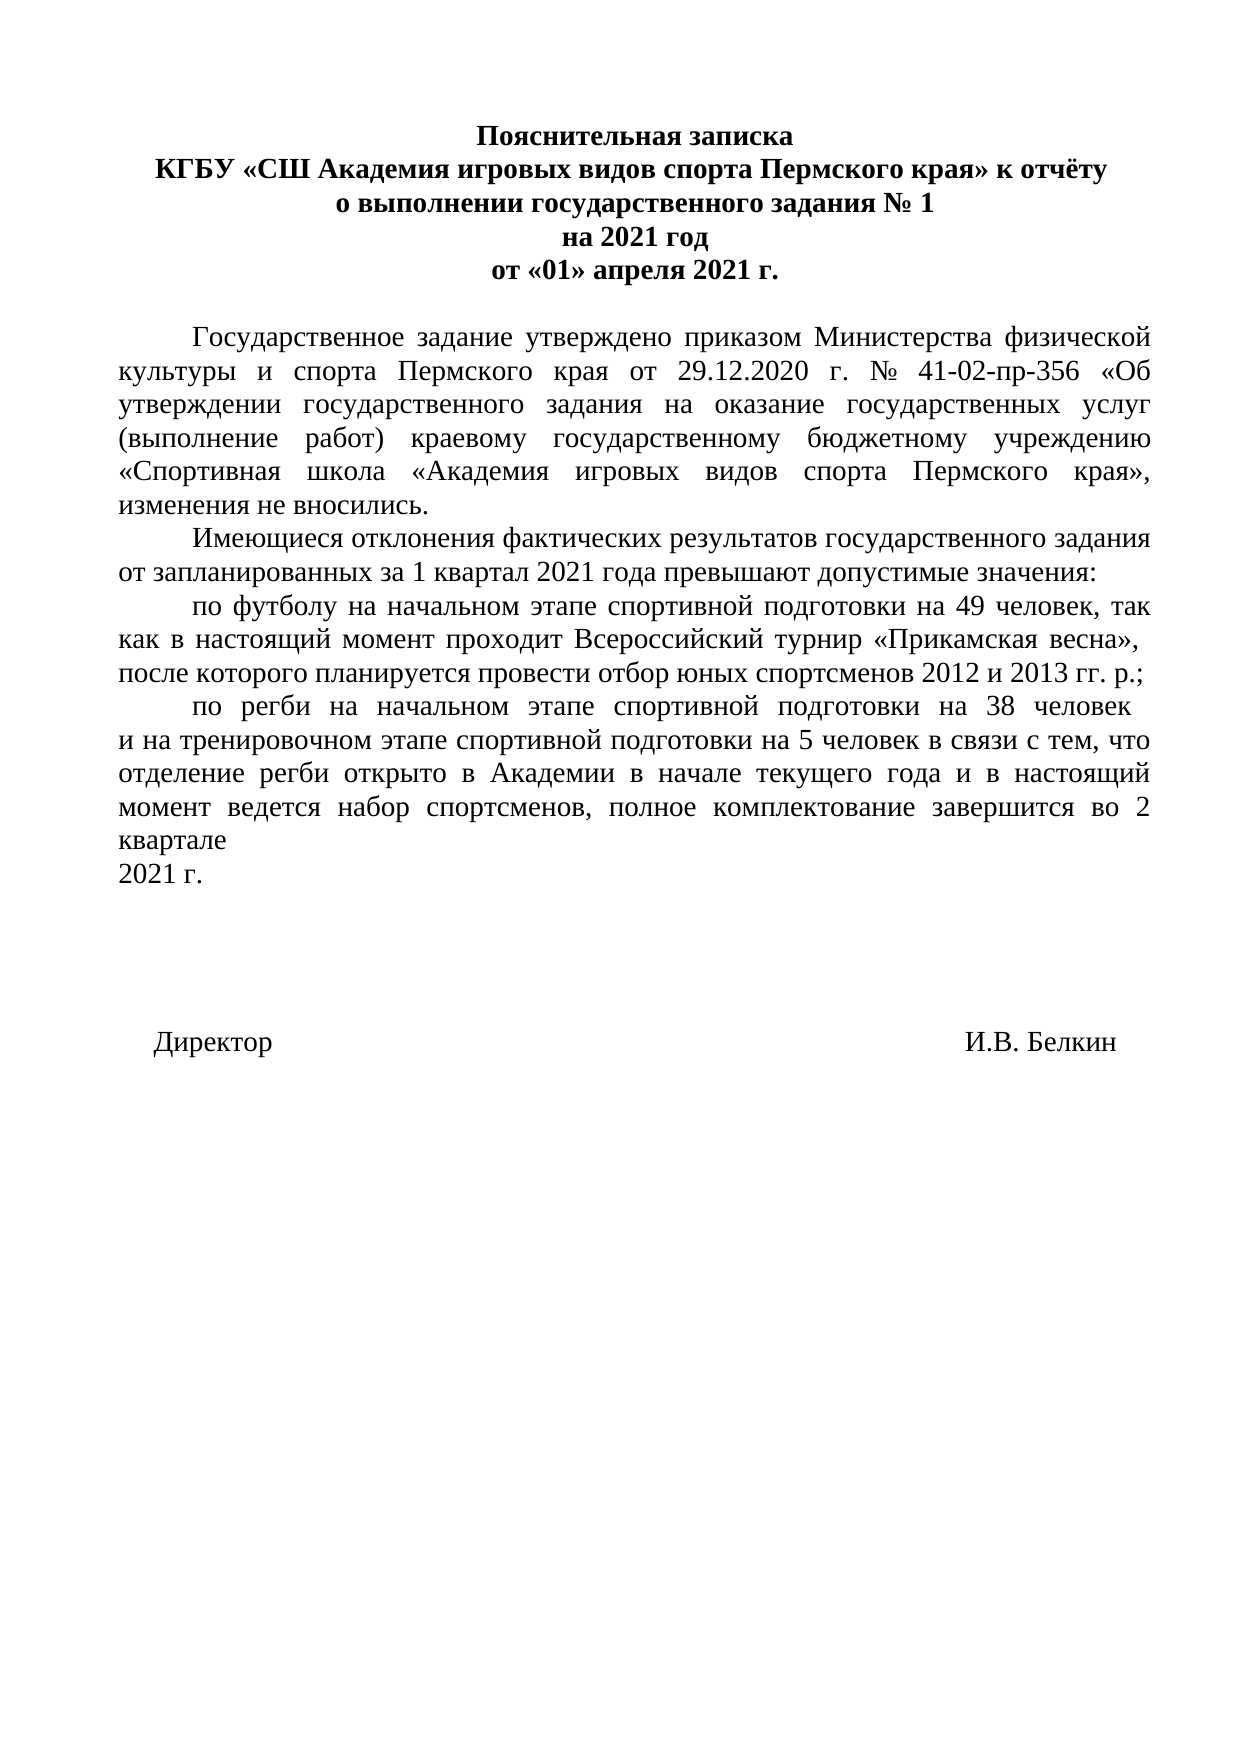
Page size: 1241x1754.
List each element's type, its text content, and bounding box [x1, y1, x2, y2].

text Имеющиеся отклонения фактических результатов государственного задания от запланированных за 1 квартал 2021 года превышают допустимые значения: [118, 521, 1152, 588]
text от «01» апреля 2021 г. [118, 252, 1152, 286]
text Государственное задание утверждено приказом Министерства физической культуры и спорта Пермского края от 29.12.2020 г. № 41-02-пр-356 «Об утверждении государственного задания на оказание государственных услуг (выполнение работ) краевому государственному бюджетному учреждению «Спортивная школа «Академия игровых видов спорта Пермского края», изменения не вносились. [118, 319, 1152, 521]
text Директор И.В. Белкин [118, 1024, 1152, 1057]
text на 2021 год [118, 219, 1152, 252]
text Пояснительная записка [118, 118, 1152, 152]
text по регби на начальном этапе спортивной подготовки на 38 человек и на тренировочном этапе спортивной подготовки на 5 человек в связи с тем, что отделение регби открыто в Академии в начале текущего года и в настоящий момент ведется набор спортсменов, полное комплектование завершится во 2 квартале 2021 г. [118, 688, 1152, 889]
text КГБУ «СШ Академия игровых видов спорта Пермского края» к отчёту о выполнении государственного задания № 1 [118, 152, 1152, 219]
text по футболу на начальном этапе спортивной подготовки на 49 человек, так как в настоящий момент проходит Всероссийский турнир «Прикамская весна», после которого планируется провести отбор юных спортсменов 2012 и 2013 гг. р.; [118, 588, 1152, 688]
